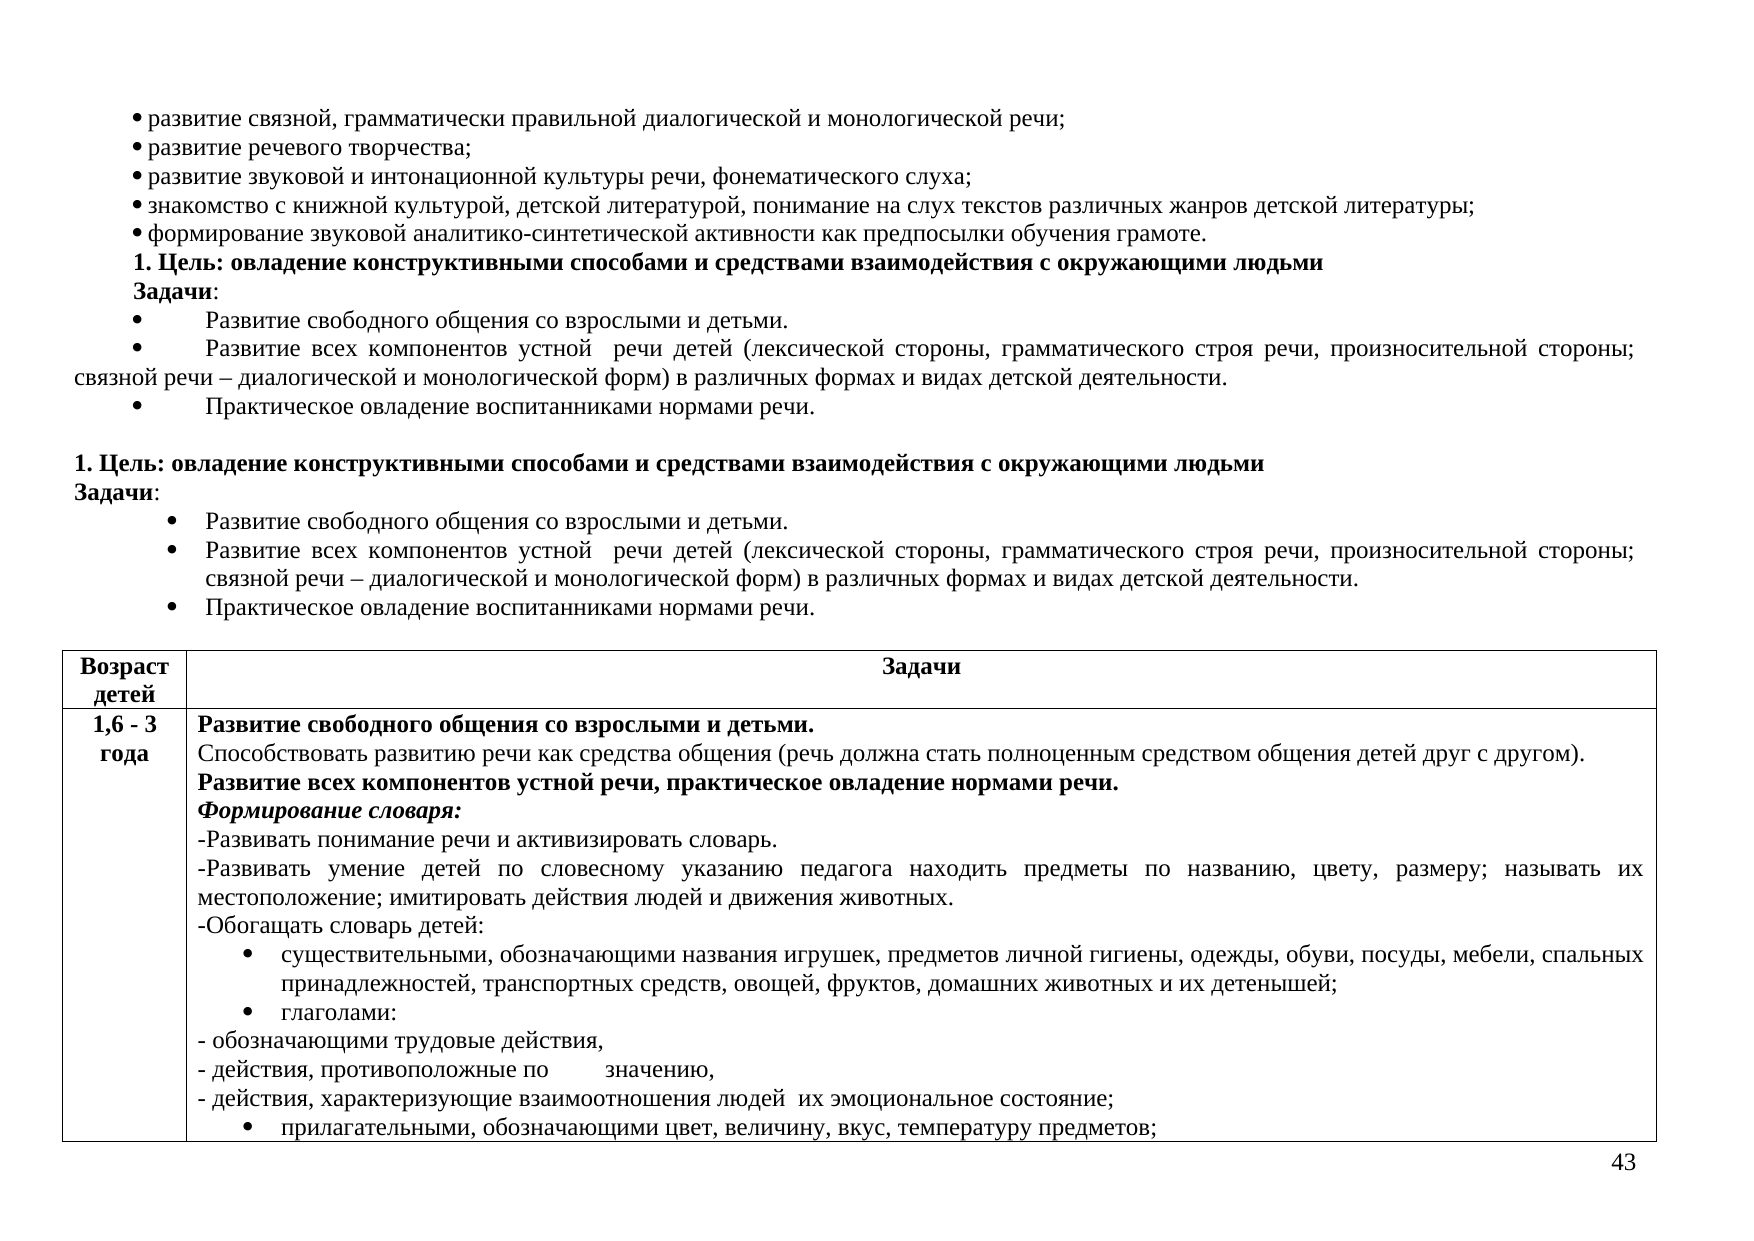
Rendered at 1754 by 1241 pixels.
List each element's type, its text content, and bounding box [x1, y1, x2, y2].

text Задачи: [74, 477, 1636, 506]
list развитие звуковой и интонационной культуры речи, фонематического слуха; [74, 161, 1636, 190]
table_header Задачи [187, 651, 1656, 708]
text 1. Цель: овладение конструктивными способами и средствами взаимодействия с окружающими людьми [74, 448, 1636, 477]
text Задачи: [74, 276, 1636, 305]
list Развитие всех компонентов устной речи детей (лексической стороны, грамматического строя речи, произносительной стороны; связной речи – диалогической и монологической форм) в различных формах и видах детской деятельности. [74, 333, 1636, 391]
list Развитие свободного общения со взрослыми и детьми. [74, 305, 1636, 333]
list Практическое овладение воспитанниками нормами речи. [74, 391, 1636, 420]
table_header Возраст детей [63, 651, 186, 708]
list Практическое овладение воспитанниками нормами речи. [168, 592, 1636, 621]
text 1. Цель: овладение конструктивными способами и средствами взаимодействия с окружающими людьми [74, 247, 1636, 276]
list Развитие свободного общения со взрослыми и детьми. [168, 506, 1636, 535]
list знакомство с книжной культурой, детской литературой, понимание на слух текстов различных жанров детской литературы; [74, 190, 1636, 218]
list формирование звуковой аналитико-синтетической активности как предпосылки обучения грамоте. [74, 218, 1636, 247]
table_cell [63, 709, 186, 1141]
list развитие речевого творчества; [74, 132, 1636, 161]
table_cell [187, 709, 1656, 1141]
list развитие связной, грамматически правильной диалогической и монологической речи; [74, 103, 1636, 132]
list Развитие всех компонентов устной речи детей (лексической стороны, грамматического строя речи, произносительной стороны; связной речи – диалогической и монологической форм) в различных формах и видах детской деятельности. [168, 535, 1636, 592]
